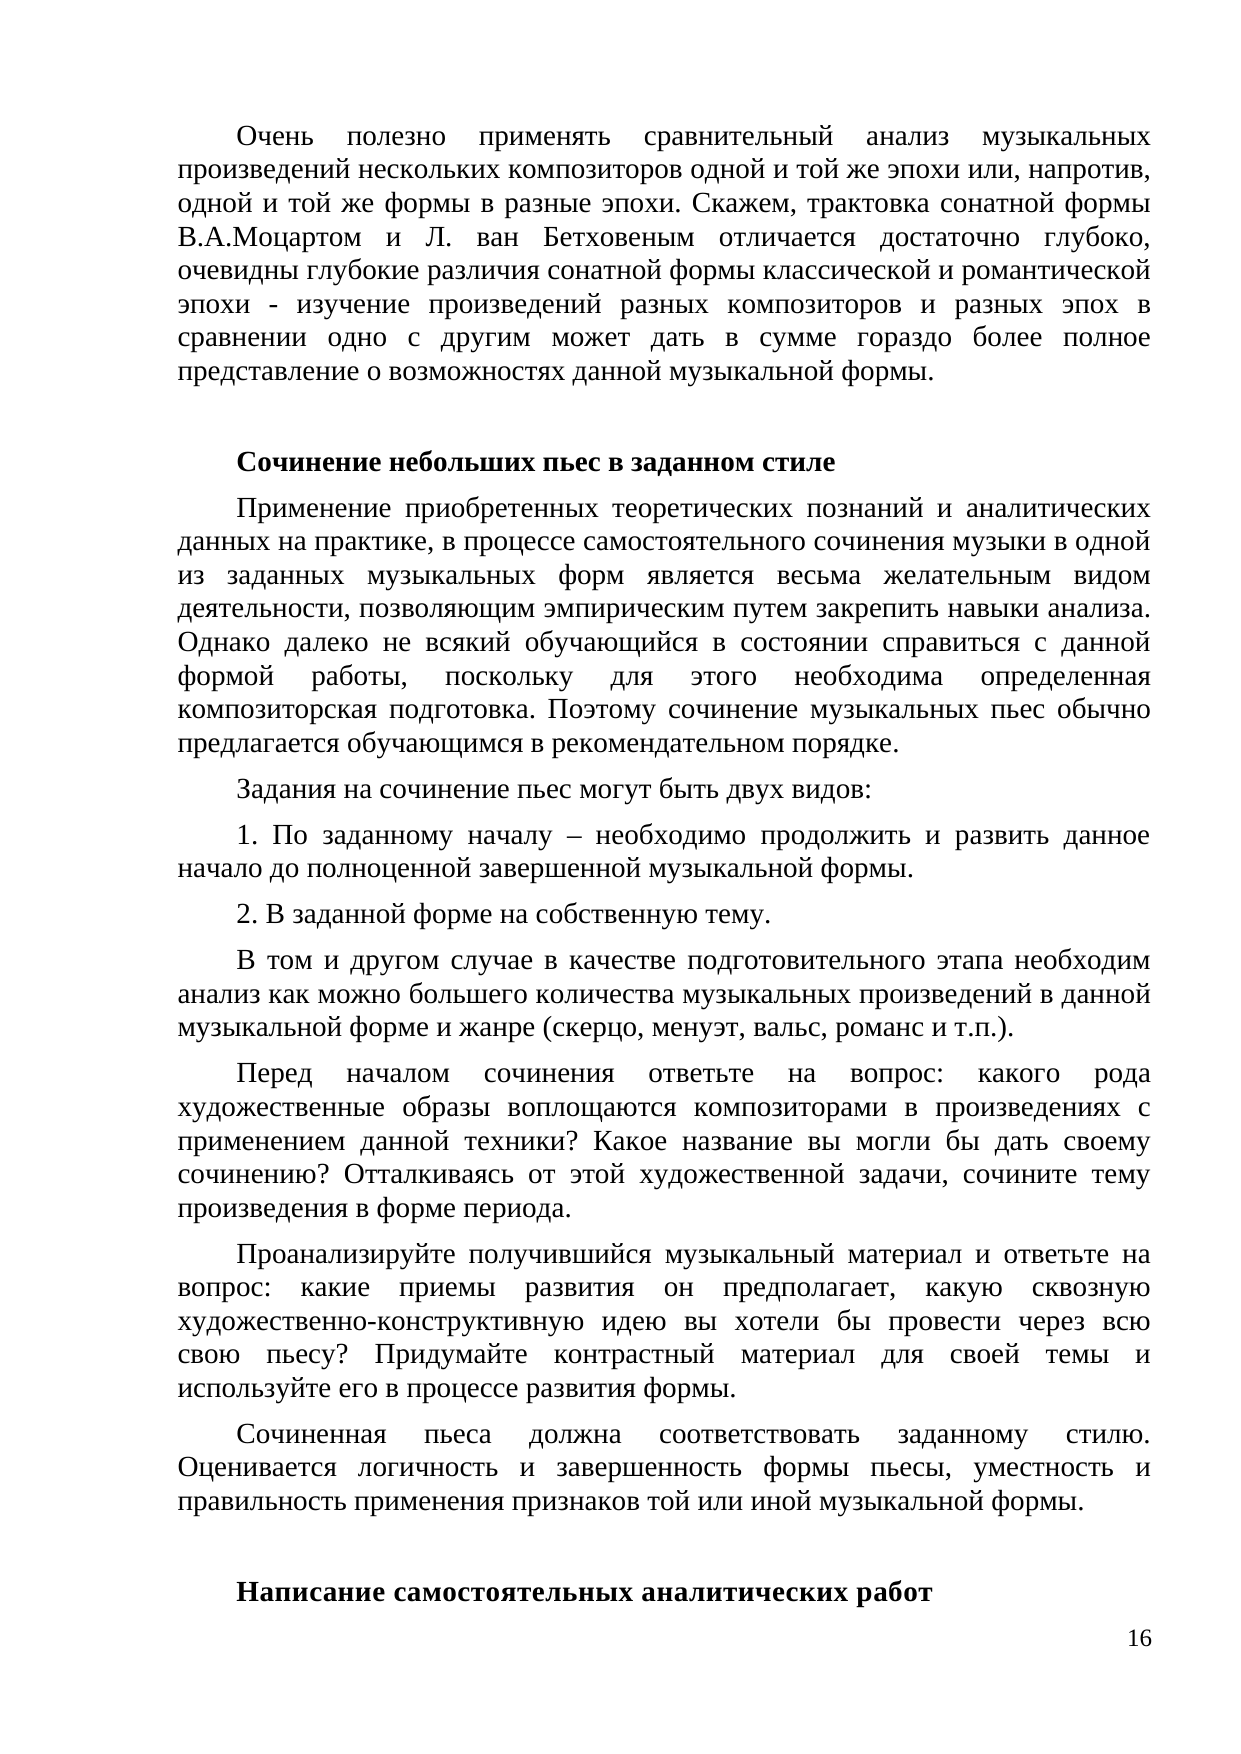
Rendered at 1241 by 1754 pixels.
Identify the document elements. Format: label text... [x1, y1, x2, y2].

text 2. В заданной форме на собственную тему. [177, 896, 1152, 930]
text Применение приобретенных теоретических познаний и аналитических данных на практике, в процессе самостоятельного сочинения музыки в одной из заданных музыкальных форм является весьма желательным видом деятельности, позволяющим эмпирическим путем закрепить навыки анализа. Однако далеко не всякий обучающийся в состоянии справиться с данной формой работы, поскольку для этого необходима определенная композиторская подготовка. Поэтому сочинение музыкальных пьес обычно предлагается обучающимся в рекомендательном порядке. [177, 490, 1152, 758]
text Написание самостоятельных аналитических работ [177, 1574, 1152, 1608]
text Задания на сочинение пьес могут быть двух видов: [177, 771, 1152, 804]
text Сочинение небольших пьес в заданном стиле [177, 444, 1152, 477]
text В том и другом случае в качестве подготовительного этапа необходим анализ как можно большего количества музыкальных произведений в данной музыкальной форме и жанре (скерцо, менуэт, вальс, романс и т.п.). [177, 942, 1152, 1043]
text Очень полезно применять сравнительный анализ музыкальных произведений нескольких композиторов одной и той же эпохи или, напротив, одной и той же формы в разные эпохи. Скажем, трактовка сонатной формы В.А.Моцартом и Л. ван Бетховеным отличается достаточно глубоко, очевидны глубокие различия сонатной формы классической и романтической эпохи - изучение произведений разных композиторов и разных эпох в сравнении одно с другим может дать в сумме гораздо более полное представление о возможностях данной музыкальной формы. [177, 118, 1152, 386]
text Проанализируйте получившийся музыкальный материал и ответьте на вопрос: какие приемы развития он предполагает, какую сквозную художественно-конструктивную идею вы хотели бы провести через всю свою пьесу? Придумайте контрастный материал для своей темы и используйте его в процессе развития формы. [177, 1236, 1152, 1403]
text 1. По заданному началу – необходимо продолжить и развить данное начало до полноценной завершенной музыкальной формы. [177, 817, 1152, 884]
text Перед началом сочинения ответьте на вопрос: какого рода художественные образы воплощаются композиторами в произведениях с применением данной техники? Какое название вы могли бы дать своему сочинению? Отталкиваясь от этой художественной задачи, сочините тему произведения в форме периода. [177, 1056, 1152, 1223]
text Сочиненная пьеса должна соответствовать заданному стилю. Оценивается логичность и завершенность формы пьесы, уместность и правильность применения признаков той или иной музыкальной формы. [177, 1416, 1152, 1517]
